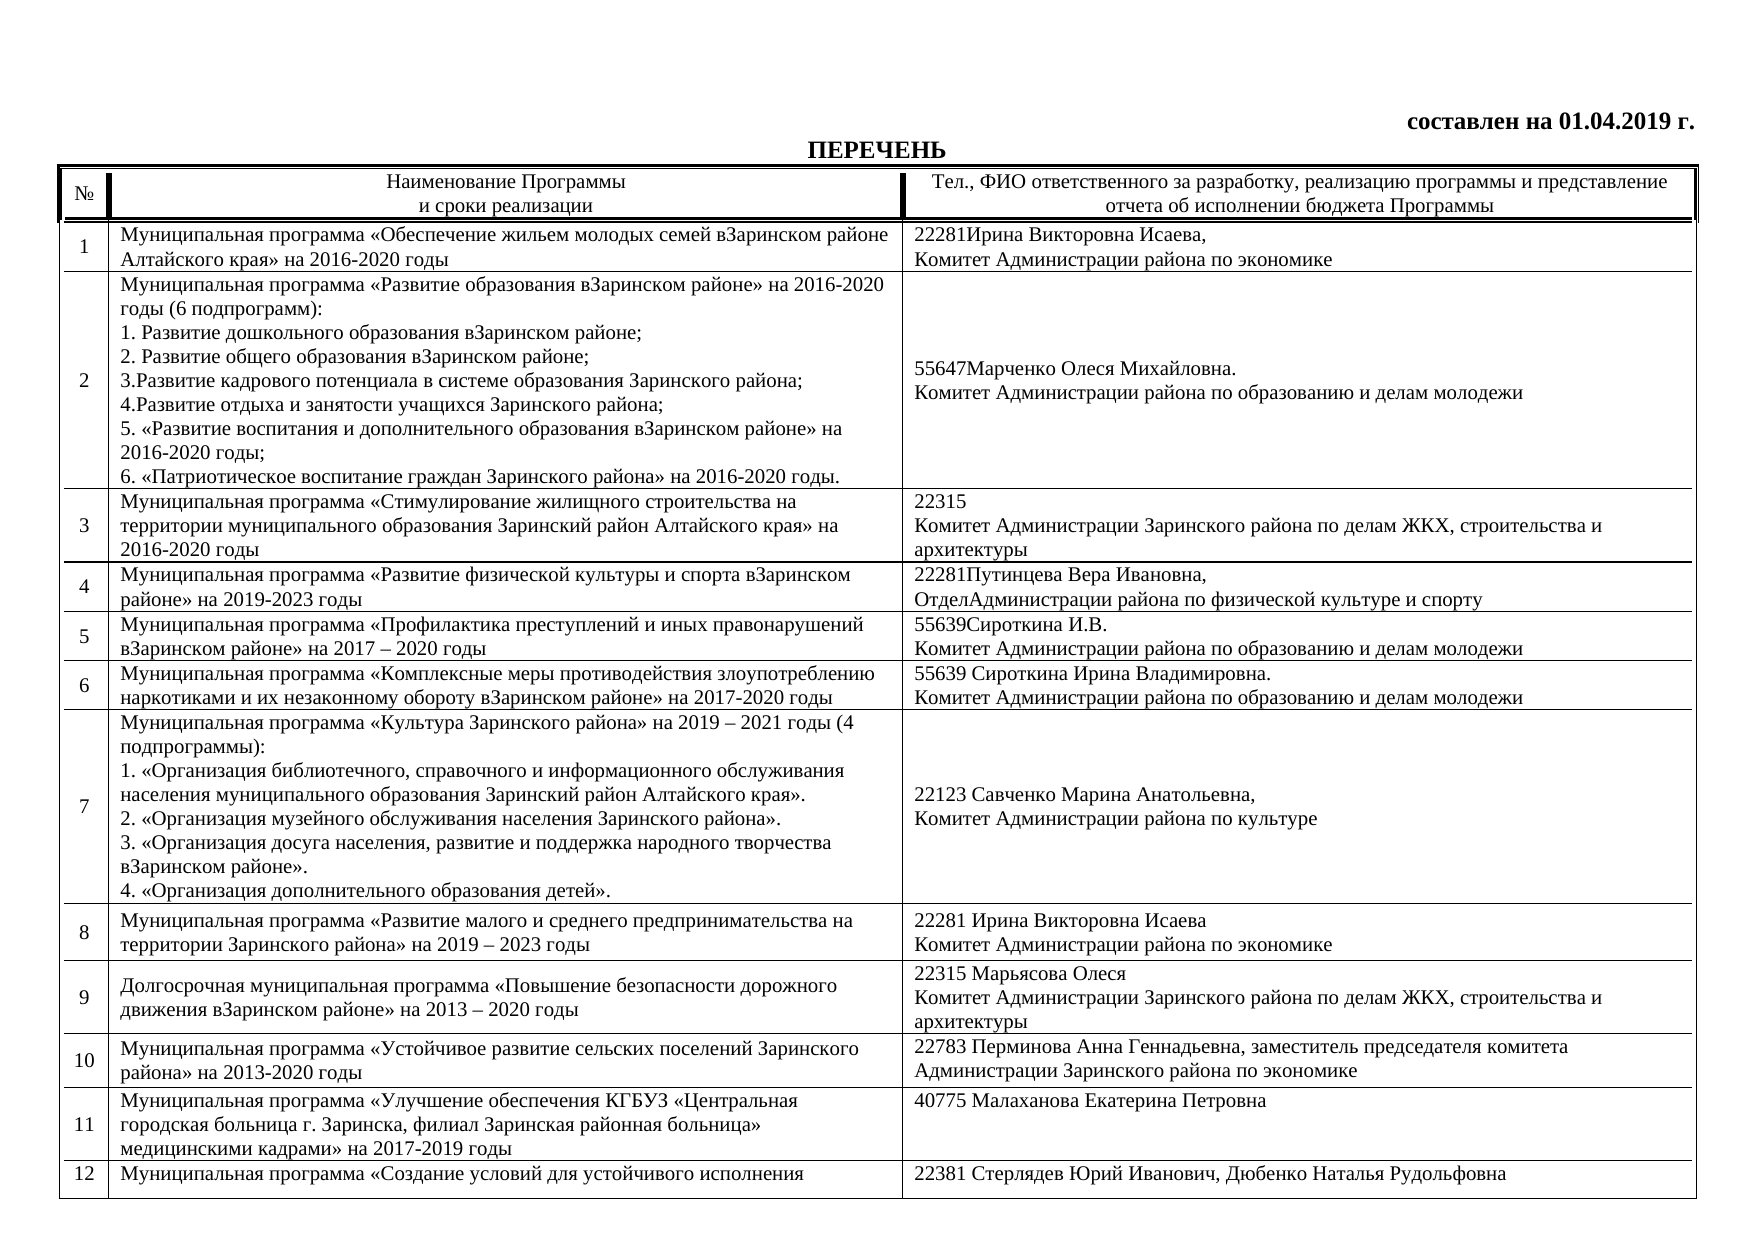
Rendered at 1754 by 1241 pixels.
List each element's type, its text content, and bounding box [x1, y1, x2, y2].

table_cell 22123 Савченко Марина Анатольевна, Комитет Администрации района по культуре [903, 709, 1696, 902]
table_cell Муниципальная программа «Обеспечение жильем молодых семей вЗаринском районе Алтайского края» на 2016-2020 годы [109, 223, 902, 271]
table_cell Муниципальная программа «Создание условий для устойчивого исполнения бюджетов муниципальных образований Заринского района» на 2016-2020 годы [109, 1161, 902, 1198]
table_cell 11 [60, 1087, 108, 1160]
table_header Тел., ФИО ответственного за разработку, реализацию программы и представление отчета об исполнении бюджета Программы [903, 169, 1694, 217]
table_cell 40775 Малаханова Екатерина Петровна [903, 1087, 1696, 1160]
table_cell Муниципальная программа «Развитие образования вЗаринском районе» на 2016-2020 годы (6 подпрограмм): 1. Развитие дошкольного образования вЗаринском районе; 2. Развитие общего образования вЗаринском районе; 3.Развитие кадрового потенциала в системе образования Заринского района; 4.Развитие отдыха и занятости учащихся Заринского района; 5. «Развитие воспитания и дополнительного образования вЗаринском районе» на 2016-2020 годы; 6. «Патриотическое воспитание граждан Заринского района» на 2016-2020 годы. [109, 272, 902, 488]
table_cell Муниципальная программа «Культура Заринского района» на 2019 – 2021 годы (4 подпрограммы): 1. «Организация библиотечного, справочного и информационного обслуживания населения муниципального образования Заринский район Алтайского края». 2. «Организация музейного обслуживания населения Заринского района». 3. «Организация досуга населения, развитие и поддержка народного творчества вЗаринском районе». 4. «Организация дополнительного образования детей». [109, 710, 902, 902]
text составлен на 01.04.2019 г. [59, 106, 1695, 135]
table_cell 12 [60, 1160, 108, 1198]
table_cell 5 [60, 611, 108, 660]
text ПЕРЕЧЕНЬ [59, 135, 1695, 164]
table_cell 9 [60, 960, 108, 1033]
table_cell Муниципальная программа «Профилактика преступлений и иных правонарушений вЗаринском районе» на 2017 – 2020 годы [109, 612, 902, 660]
table_cell 8 [60, 903, 108, 960]
table_cell 22281 Ирина Викторовна Исаева Комитет Администрации района по экономике [903, 903, 1696, 960]
table_cell 55639 Сироткина Ирина Владимировна. Комитет Администрации района по образованию и делам молодежи [903, 660, 1696, 709]
table_cell 22315 Марьясова Олеся Комитет Администрации Заринского района по делам ЖКХ, строительства и архитектуры [903, 960, 1696, 1033]
table_cell 1 [60, 217, 108, 271]
table_header Наименование Программы и сроки реализации [109, 169, 903, 217]
table_cell Муниципальная программа «Комплексные меры противодействия злоупотреблению наркотиками и их незаконному обороту вЗаринском районе» на 2017-2020 годы [109, 661, 902, 709]
table_cell 22315 Комитет Администрации Заринского района по делам ЖКХ, строительства и архитектуры [903, 488, 1696, 561]
table_cell 7 [60, 709, 108, 902]
table_cell 22783 Перминова Анна Геннадьевна, заместитель председателя комитета Администрации Заринского района по экономике [903, 1033, 1696, 1087]
table_cell 22281Ирина Викторовна Исаева, Комитет Администрации района по экономике [903, 217, 1696, 271]
table_cell 4 [60, 561, 108, 611]
table_cell 22281Путинцева Вера Ивановна, ОтделАдминистрации района по физической культуре и спорту [903, 561, 1696, 611]
table_cell Долгосрочная муниципальная программа «Повышение безопасности дорожного движения вЗаринском районе» на 2013 – 2020 годы [109, 961, 902, 1033]
table_cell 2 [60, 271, 108, 488]
table_cell Муниципальная программа «Улучшение обеспечения КГБУЗ «Центральная городская больница г. Заринска, филиал Заринская районная больница» медицинскими кадрами» на 2017-2019 годы [109, 1088, 902, 1160]
table_cell Муниципальная программа «Стимулирование жилищного строительства на территории муниципального образования Заринский район Алтайского края» на 2016-2020 годы [109, 489, 902, 561]
table_header № [62, 169, 109, 217]
table_cell Муниципальная программа «Развитие физической культуры и спорта вЗаринском районе» на 2019-2023 годы [109, 563, 902, 611]
table_cell 10 [60, 1033, 108, 1087]
table_cell Муниципальная программа «Устойчивое развитие сельских поселений Заринского района» на 2013-2020 годы [109, 1034, 902, 1087]
table_cell Муниципальная программа «Развитие малого и среднего предпринимательства на территории Заринского района» на 2019 – 2023 годы [109, 904, 902, 960]
table_cell 6 [60, 660, 108, 709]
table_cell 55639Сироткина И.В. Комитет Администрации района по образованию и делам молодежи [903, 611, 1696, 660]
table_cell 3 [60, 488, 108, 561]
table_cell 55647Марченко Олеся Михайловна. Комитет Администрации района по образованию и делам молодежи [903, 271, 1696, 488]
